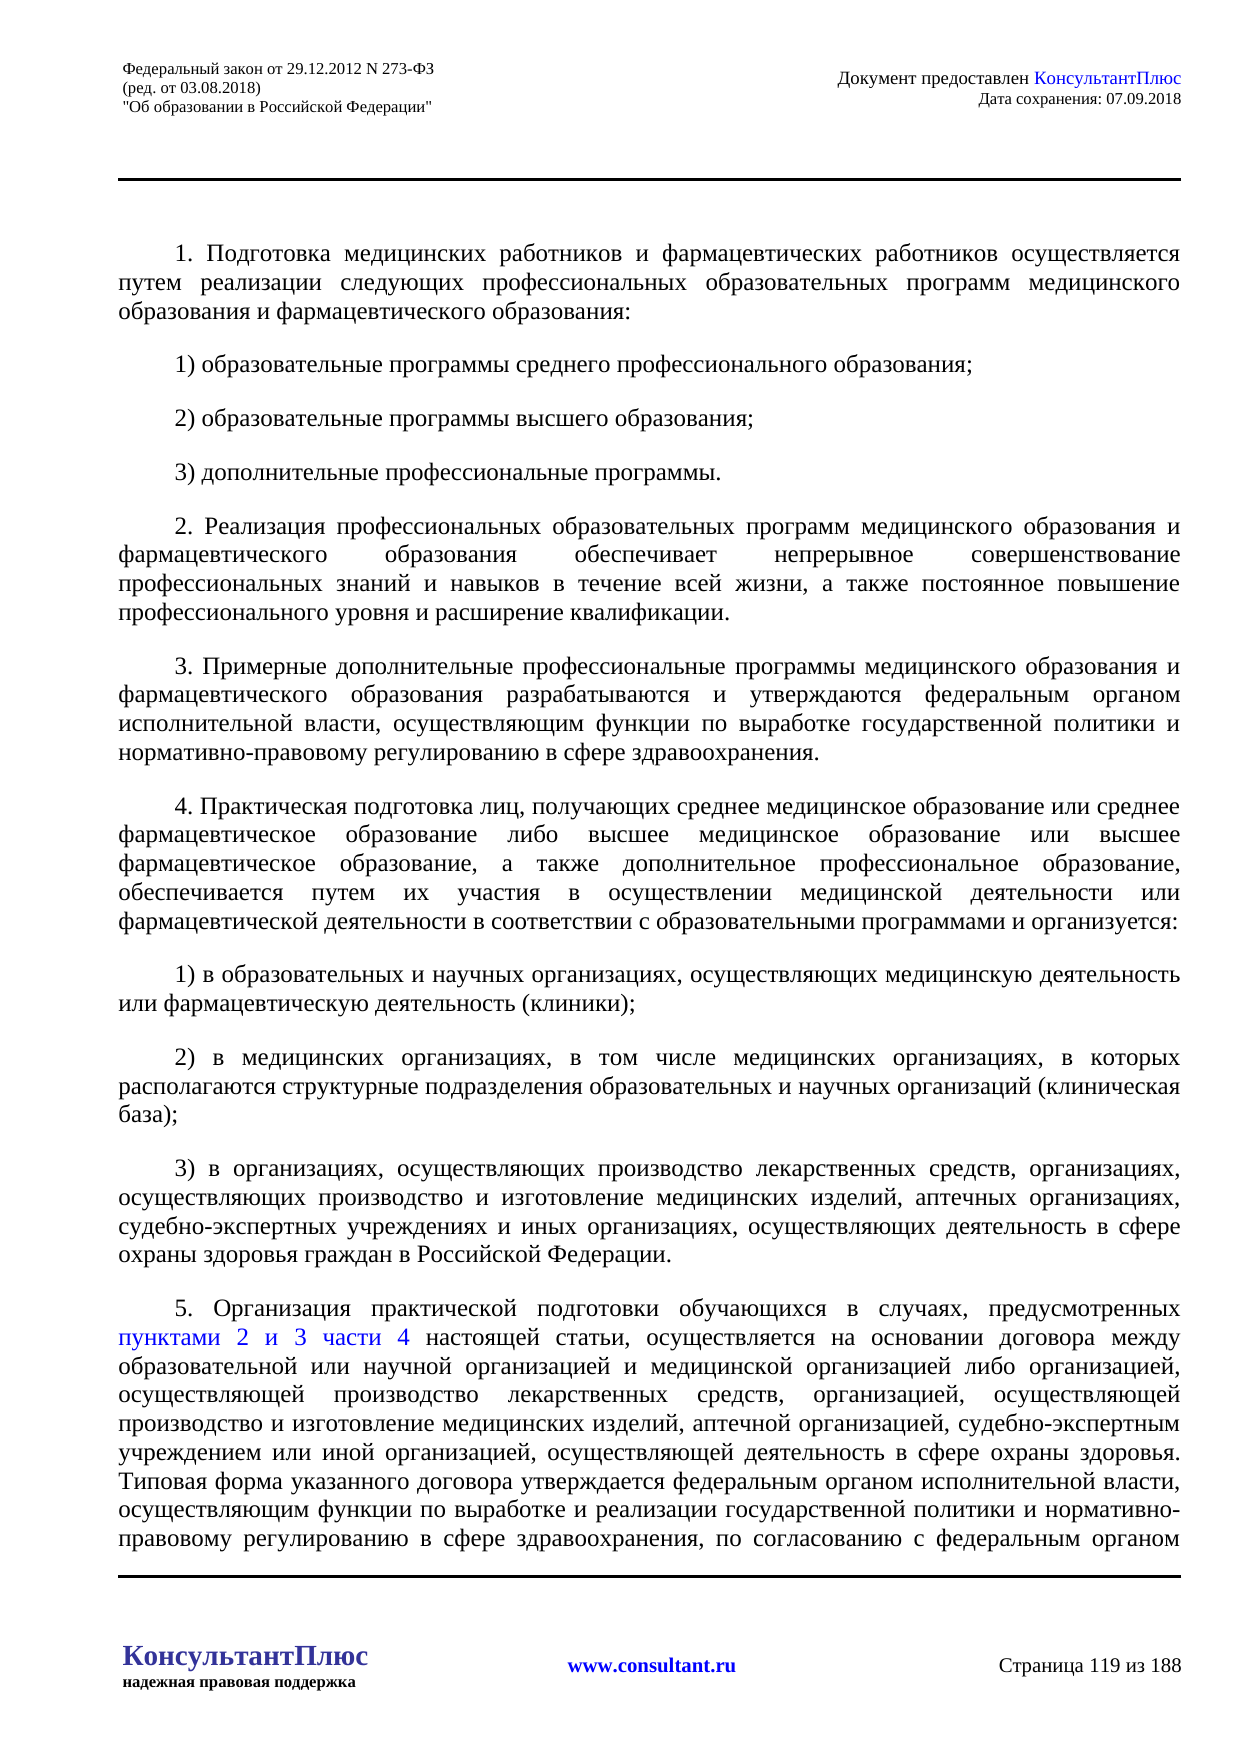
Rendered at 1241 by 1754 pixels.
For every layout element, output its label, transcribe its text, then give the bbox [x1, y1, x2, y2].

text 2) образовательные программы высшего образования; [118, 403, 1181, 432]
text 2) в медицинских организациях, в том числе медицинских организациях, в которых располагаются структурные подразделения образовательных и научных организаций (клиническая база); [118, 1042, 1181, 1128]
text 2. Реализация профессиональных образовательных программ медицинского образования и фармацевтического образования обеспечивает непрерывное совершенствование профессиональных знаний и навыков в течение всей жизни, а также постоянное повышение профессионального уровня и расширение квалификации. [118, 511, 1181, 626]
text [118, 1293, 1181, 1552]
text 3. Примерные дополнительные профессиональные программы медицинского образования и фармацевтического образования разрабатываются и утверждаются федеральным органом исполнительной власти, осуществляющим функции по выработке государственной политики и нормативно-правовому регулированию в сфере здравоохранения. [118, 651, 1181, 766]
text 1. Подготовка медицинских работников и фармацевтических работников осуществляется путем реализации следующих профессиональных образовательных программ медицинского образования и фармацевтического образования: [118, 238, 1181, 324]
text 1) в образовательных и научных организациях, осуществляющих медицинскую деятельность или фармацевтическую деятельность (клиники); [118, 959, 1181, 1017]
text 1) образовательные программы среднего профессионального образования; [118, 349, 1181, 378]
text 3) в организациях, осуществляющих производство лекарственных средств, организациях, осуществляющих производство и изготовление медицинских изделий, аптечных организациях, судебно-экспертных учреждениях и иных организациях, осуществляющих деятельность в сфере охраны здоровья граждан в Российской Федерации. [118, 1153, 1181, 1268]
text 3) дополнительные профессиональные программы. [118, 457, 1181, 486]
text 4. Практическая подготовка лиц, получающих среднее медицинское образование или среднее фармацевтическое образование либо высшее медицинское образование или высшее фармацевтическое образование, а также дополнительное профессиональное образование, обеспечивается путем их участия в осуществлении медицинской деятельности или фармацевтической деятельности в соответствии с образовательными программами и организуется: [118, 791, 1181, 934]
